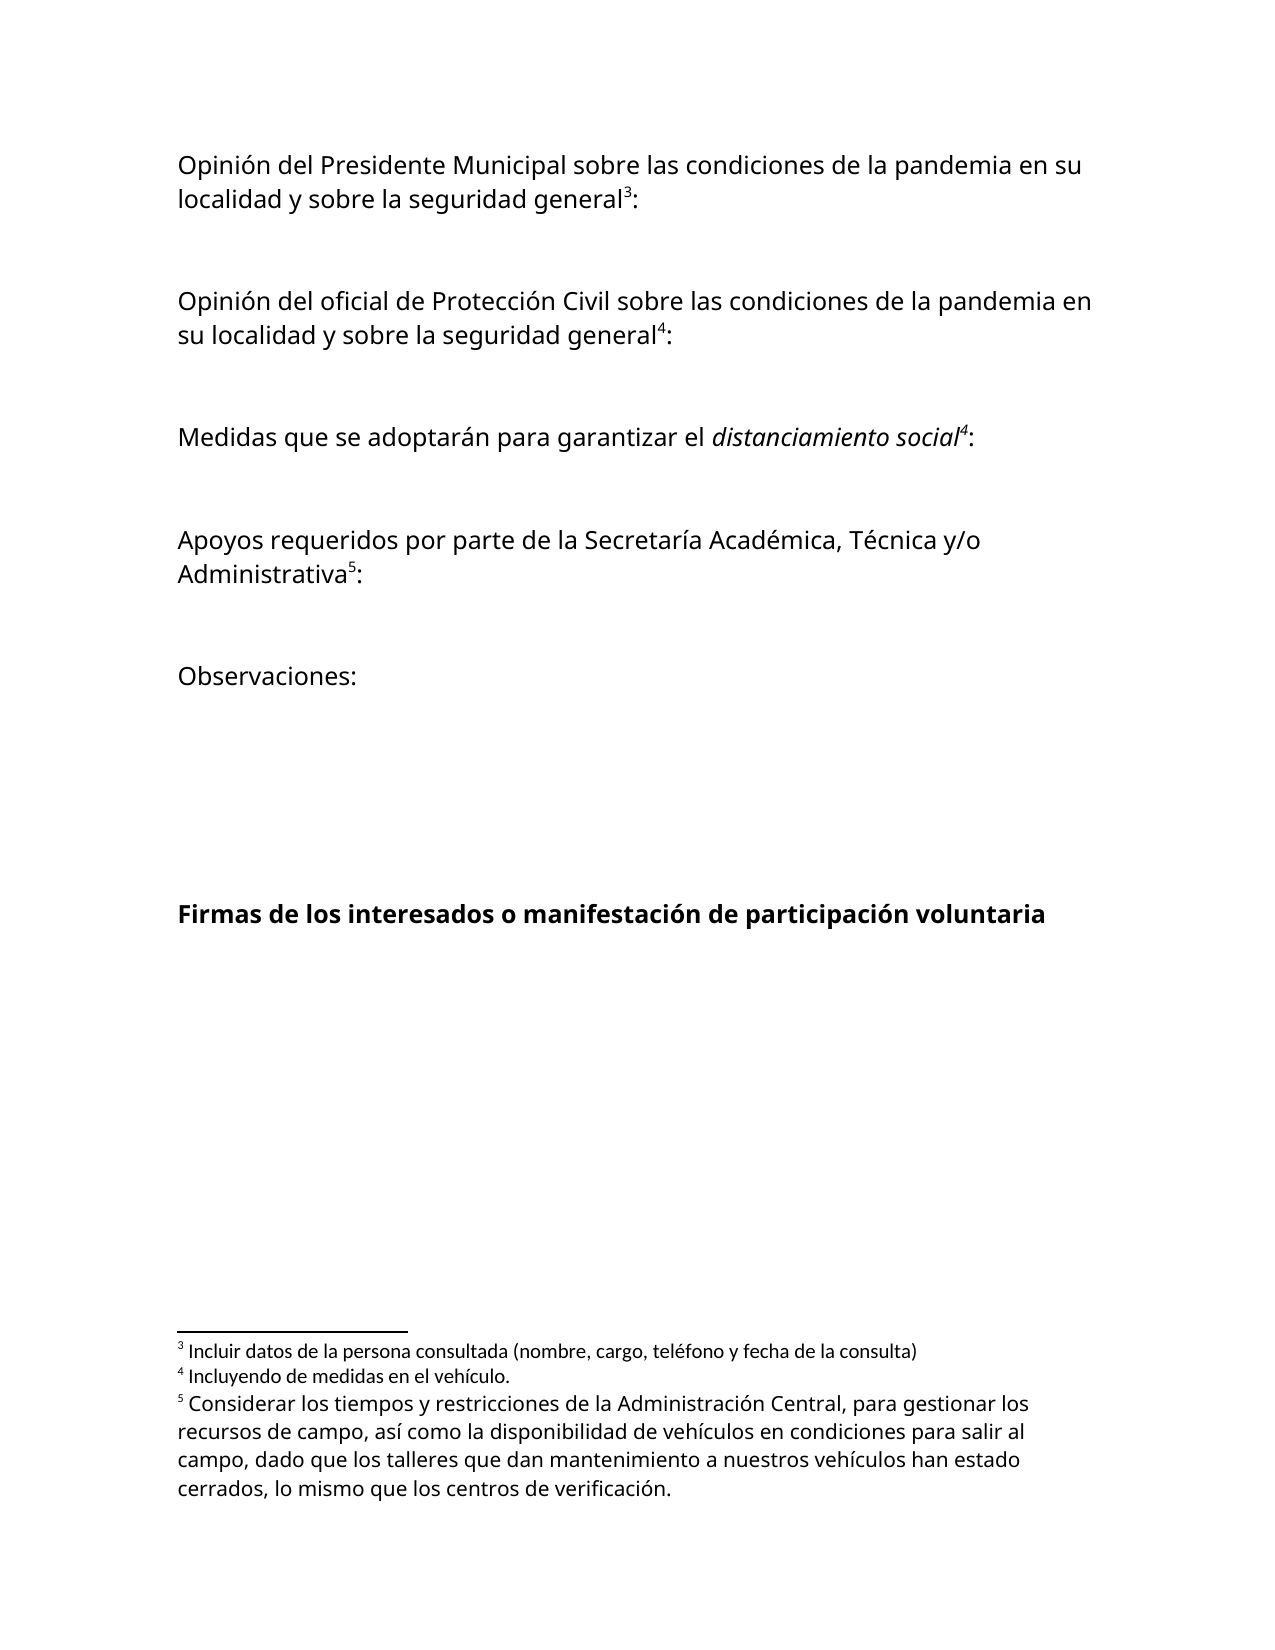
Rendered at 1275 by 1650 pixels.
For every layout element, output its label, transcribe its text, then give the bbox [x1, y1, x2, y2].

text Opinión del Presidente Municipal sobre las condiciones de la pandemia en su localidad y sobre la seguridad general: [177, 148, 1098, 216]
text Apoyos requeridos por parte de la Secretaría Académica, Técnica y/o Administrativa: [177, 522, 1098, 590]
text Opinión del oficial de Protección Civil sobre las condiciones de la pandemia en su localidad y sobre la seguridad general4: [177, 284, 1098, 352]
text Firmas de los interesados o manifestación de participación voluntaria [177, 897, 1098, 931]
text Medidas que se adoptarán para garantizar el distanciamiento social: [177, 420, 1098, 454]
text Observaciones: [177, 658, 1098, 693]
